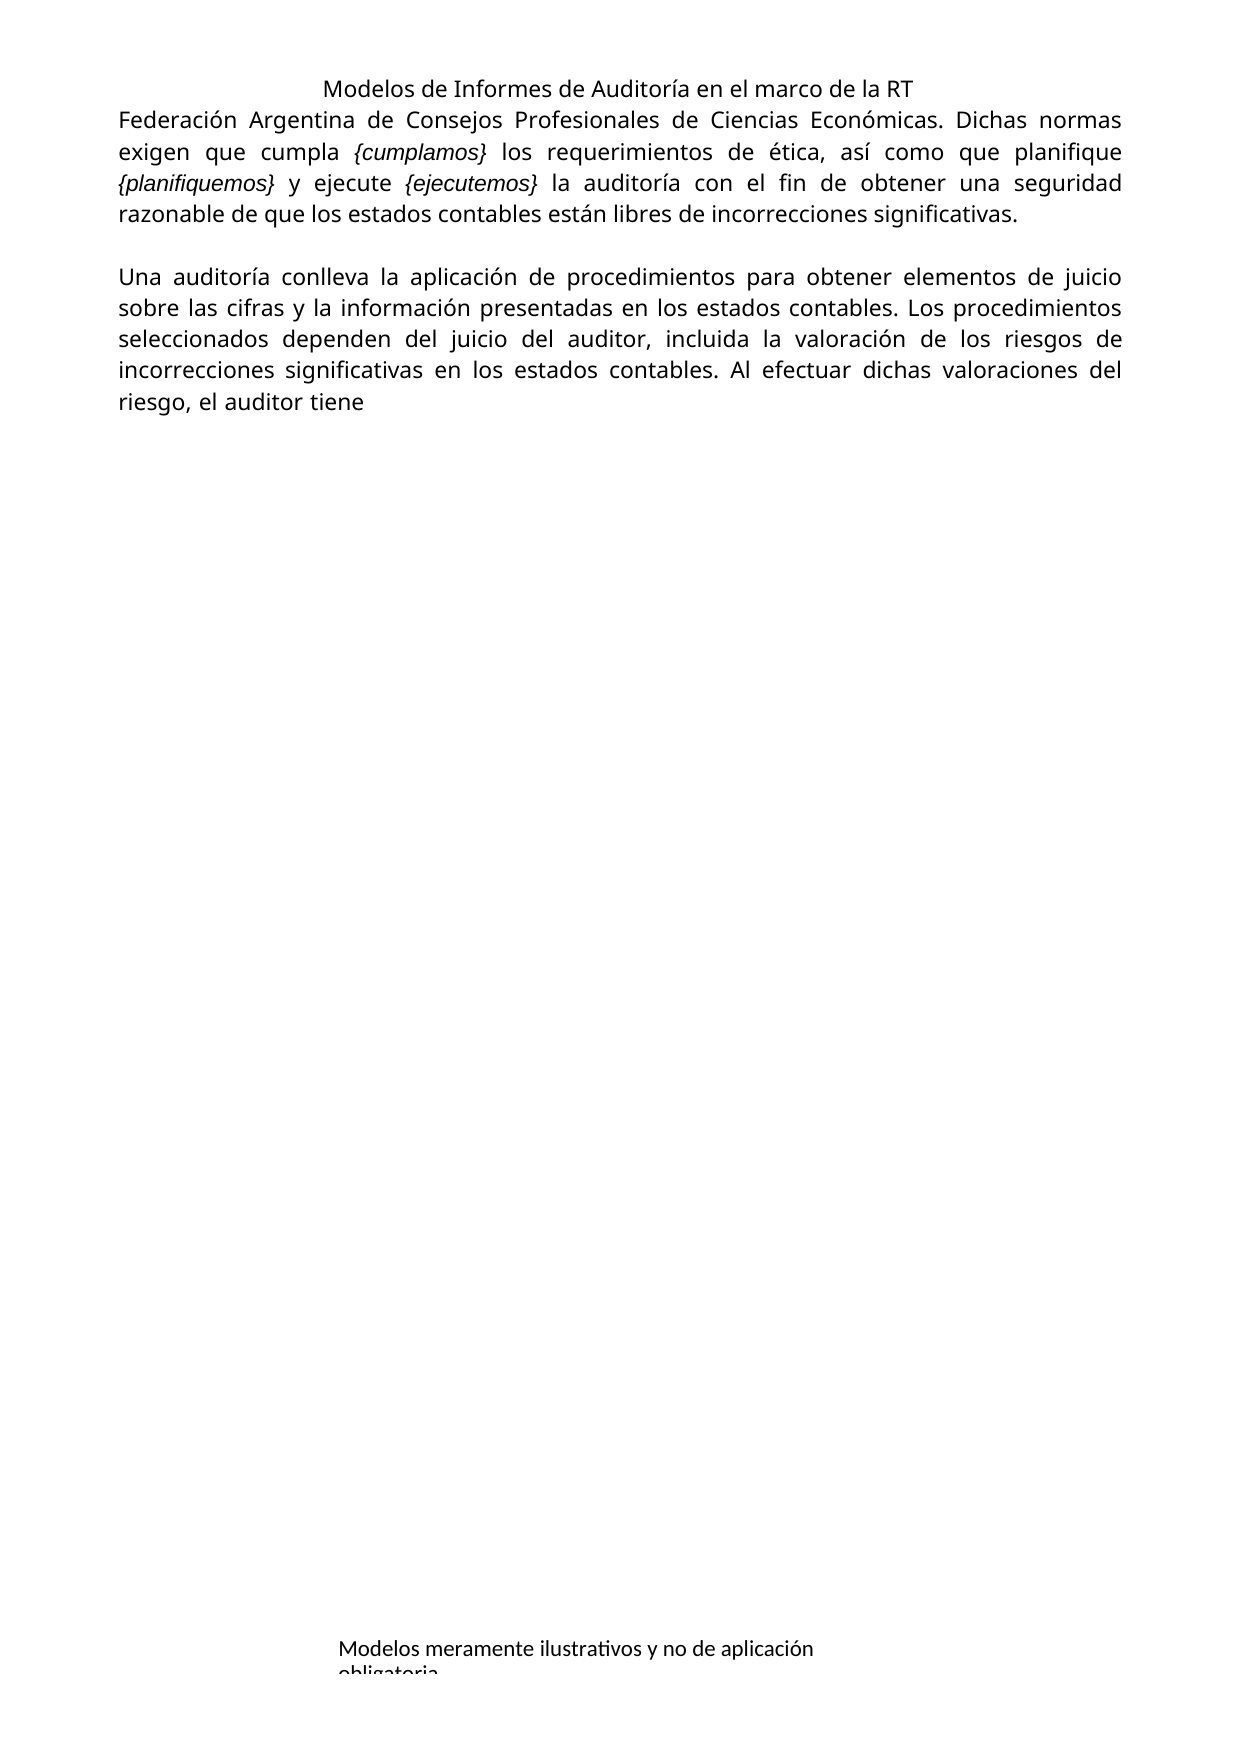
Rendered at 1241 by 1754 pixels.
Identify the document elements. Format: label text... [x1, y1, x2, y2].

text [118, 104, 1123, 229]
text Una auditoría conlleva la aplicación de procedimientos para obtener elementos de juicio sobre las cifras y la información presentadas en los estados contables. Los procedimientos seleccionados dependen del juicio del auditor, incluida la valoración de los riesgos de incorrecciones significativas en los estados contables. Al efectuar dichas valoraciones del riesgo, el auditor tiene [118, 261, 1122, 417]
